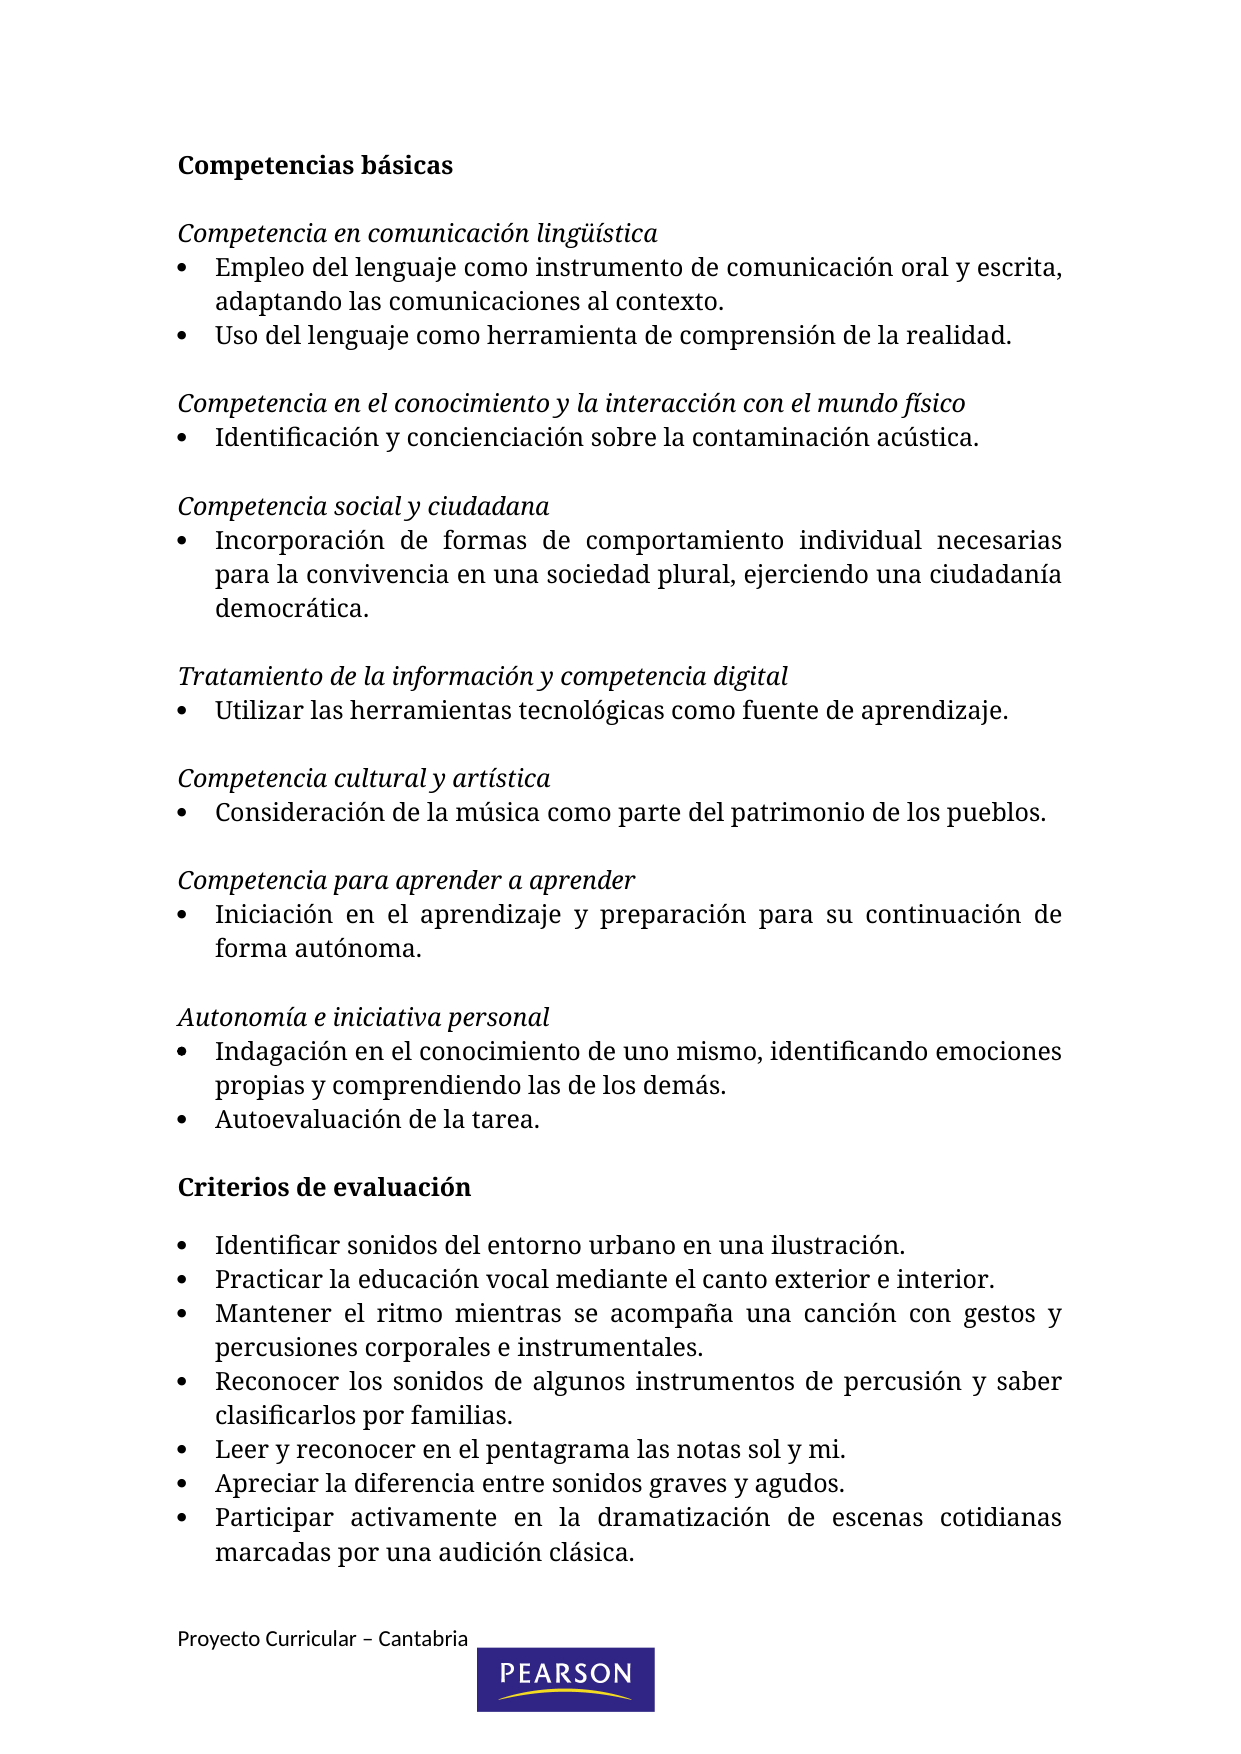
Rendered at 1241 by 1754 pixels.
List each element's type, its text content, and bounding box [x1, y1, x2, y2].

text Competencia cultural y artística [177, 761, 1063, 795]
list Iniciación en el aprendizaje y preparación para su continuación de forma autónoma. [177, 897, 1063, 965]
list Identificación y concienciación sobre la contaminación acústica. [177, 420, 1063, 454]
text Competencia en comunicación lingüística [177, 216, 1063, 250]
list Practicar la educación vocal mediante el canto exterior e interior. [177, 1262, 1063, 1296]
list Identificar sonidos del entorno urbano en una ilustración. [177, 1228, 1063, 1262]
list Leer y reconocer en el pentagrama las notas sol y mi. [177, 1432, 1063, 1466]
list Uso del lenguaje como herramienta de comprensión de la realidad. [177, 318, 1063, 352]
list Autoevaluación de la tarea. [177, 1101, 1063, 1135]
text Criterios de evaluación [177, 1169, 1063, 1203]
list Participar activamente en la dramatización de escenas cotidianas marcadas por una audición clásica. [177, 1500, 1063, 1568]
text Tratamiento de la información y competencia digital [177, 658, 1063, 693]
list Utilizar las herramientas tecnológicas como fuente de aprendizaje. [177, 693, 1063, 727]
list Incorporación de formas de comportamiento individual necesarias para la convivencia en una sociedad plural, ejerciendo una ciudadanía democrática. [177, 522, 1063, 624]
list Apreciar la diferencia entre sonidos graves y agudos. [177, 1466, 1063, 1500]
list Consideración de la música como parte del patrimonio de los pueblos. [177, 795, 1063, 829]
text Competencias básicas [177, 148, 1063, 182]
text Competencia social y ciudadana [177, 488, 1063, 522]
picture [470, 1643, 661, 1717]
list Mantener el ritmo mientras se acompaña una canción con gestos y percusiones corporales e instrumentales. [177, 1296, 1063, 1364]
list Reconocer los sonidos de algunos instrumentos de percusión y saber clasificarlos por familias. [177, 1364, 1063, 1432]
list Indagación en el conocimiento de uno mismo, identificando emociones propias y comprendiendo las de los demás. [177, 1033, 1063, 1101]
text Autonomía e iniciativa personal [177, 999, 1063, 1033]
text Competencia en el conocimiento y la interacción con el mundo físico [177, 386, 1063, 420]
text Competencia para aprender a aprender [177, 863, 1063, 897]
list Empleo del lenguaje como instrumento de comunicación oral y escrita, adaptando las comunicaciones al contexto. [177, 250, 1063, 318]
